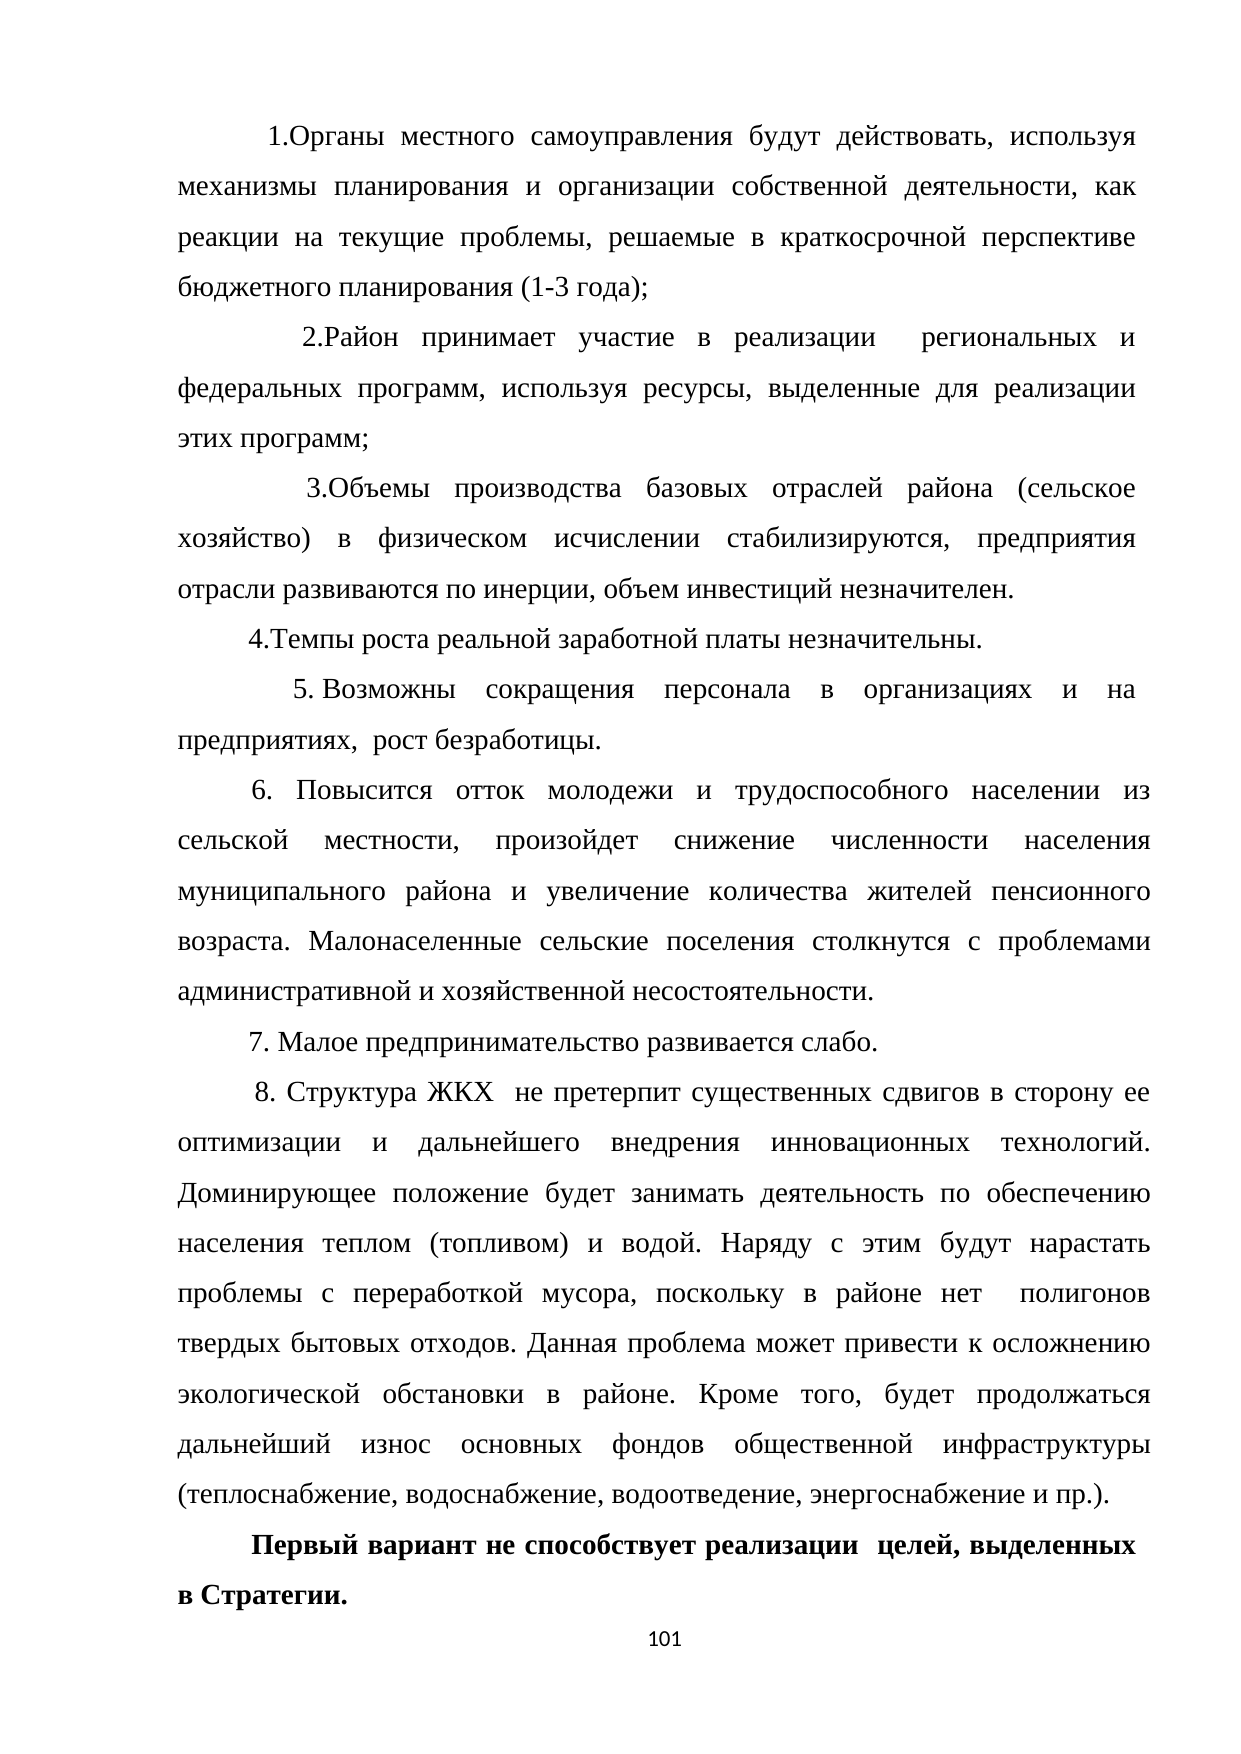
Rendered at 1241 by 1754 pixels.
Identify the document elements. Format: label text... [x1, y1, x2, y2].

text 5. Возможны сокращения персонала в организациях и на предприятиях, рост безработицы. [177, 672, 1137, 755]
text 2.Район принимает участие в реализации региональных и федеральных программ, используя ресурсы, выделенные для реализации этих программ; [177, 319, 1137, 453]
text 7. Малое предпринимательство развивается слабо. [177, 1024, 1137, 1057]
text Первый вариант не способствует реализации целей, выделенных в Стратегии. [177, 1527, 1137, 1611]
text 3.Объемы производства базовых отраслей района (сельское хозяйство) в физическом исчислении стабилизируются, предприятия отрасли развиваются по инерции, объем инвестиций незначителен. [177, 470, 1137, 604]
text 8. Структура ЖКХ не претерпит существенных сдвигов в сторону ее оптимизации и дальнейшего внедрения инновационных технологий. Доминирующее положение будет занимать деятельность по обеспечению населения теплом (топливом) и водой. Наряду с этим будут нарастать проблемы с переработкой мусора, поскольку в районе нет полигонов твердых бытовых отходов. Данная проблема может привести к осложнению экологической обстановки в районе. Кроме того, будет продолжаться дальнейший износ основных фондов общественной инфраструктуры (теплоснабжение, водоснабжение, водоотведение, энергоснабжение и пр.). [177, 1074, 1152, 1510]
text 6. Повысится отток молодежи и трудоспособного населении из сельской местности, произойдет снижение численности населения муниципального района и увеличение количества жителей пенсионного возраста. Малонаселенные сельские поселения столкнутся с проблемами административной и хозяйственной несостоятельности. [177, 772, 1152, 1007]
text 1.Органы местного самоуправления будут действовать, используя механизмы планирования и организации собственной деятельности, как реакции на текущие проблемы, решаемые в краткосрочной перспективе бюджетного планирования (1-3 года); [177, 118, 1137, 303]
text 4.Темпы роста реальной заработной платы незначительны. [177, 621, 1137, 655]
